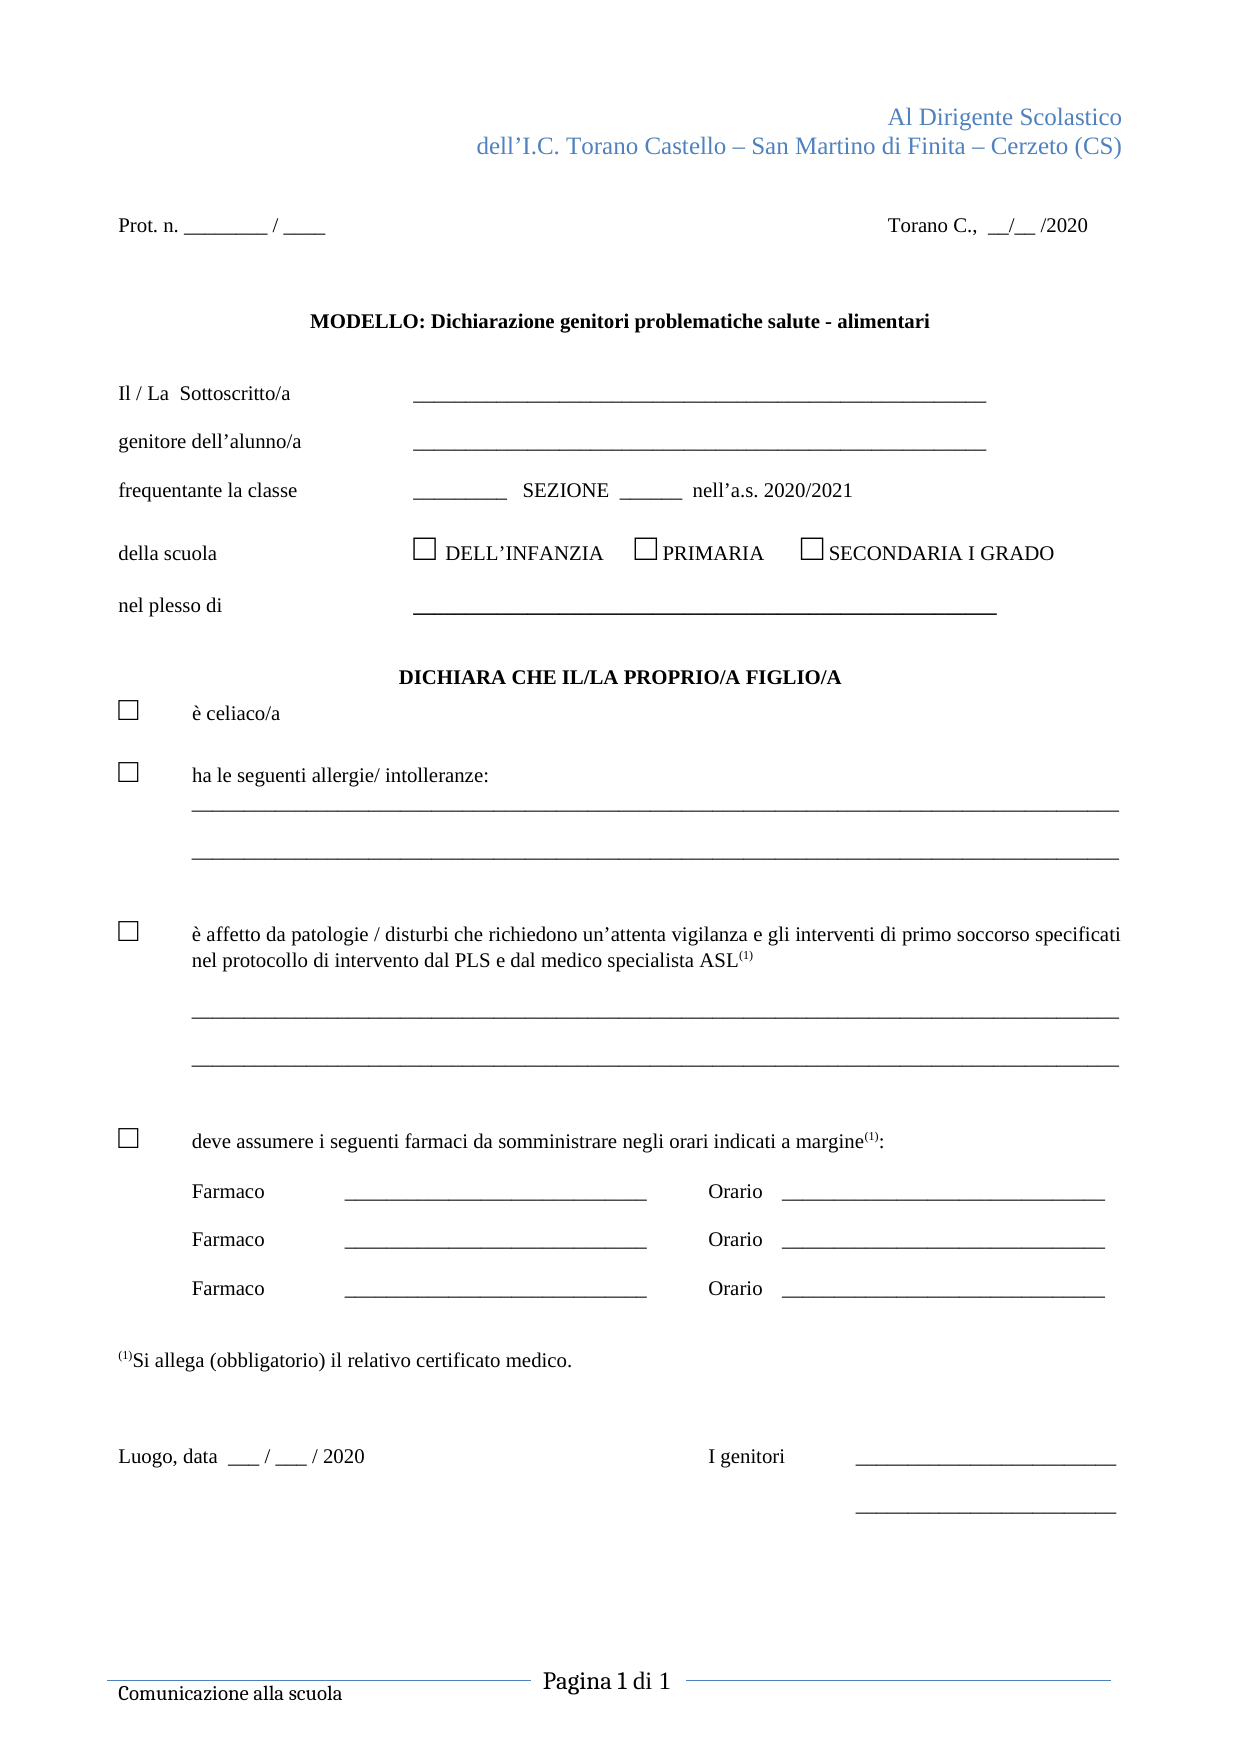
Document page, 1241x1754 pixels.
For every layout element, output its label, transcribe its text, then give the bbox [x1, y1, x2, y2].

text (1)Si allega (obbligatorio) il relativo certificato medico. [118, 1348, 1122, 1372]
text Farmaco _____________________________ Orario _______________________________ [118, 1179, 1122, 1203]
text □ ha le seguenti allergie/ intolleranze: [118, 751, 1122, 790]
text Farmaco _____________________________ Orario _______________________________ [118, 1276, 1122, 1299]
text _________________________________________________________________________________________ [192, 838, 1122, 862]
text della scuola □ DELL’INFANZIA □ PRIMARIA □ SECONDARIA I GRADO [118, 526, 1122, 569]
text Farmaco _____________________________ Orario _______________________________ [118, 1227, 1122, 1251]
text DICHIARA CHE IL/LA PROPRIO/A FIGLIO/A [118, 665, 1122, 689]
text □ è affetto da patologie / disturbi che richiedono un’attenta vigilanza e gli interventi di primo soccorso specificati nel protocollo di intervento dal PLS e dal medico specialista ASL(1) [118, 910, 1122, 972]
text Il / La Sottoscritto/a _______________________________________________________ [118, 381, 1122, 405]
text frequentante la classe _________ SEZIONE ______ nell’a.s. 2020/2021 [118, 477, 1122, 502]
text MODELLO: Dichiarazione genitori problematiche salute - alimentari [118, 309, 1122, 333]
text _________________________ [118, 1492, 1122, 1516]
text _________________________________________________________________________________________ [192, 1045, 1122, 1069]
text □ è celiaco/a [118, 689, 1122, 727]
text □ deve assumere i seguenti farmaci da somministrare negli orari indicati a margine(1): [118, 1117, 1122, 1155]
text nel plesso di ________________________________________________________ [118, 593, 1122, 617]
text _________________________________________________________________________________________ [192, 790, 1122, 814]
text genitore dell’alunno/a _______________________________________________________ [118, 429, 1122, 453]
text _________________________________________________________________________________________ [192, 997, 1122, 1021]
text Luogo, data ___ / ___ / 2020 I genitori _________________________ [118, 1444, 1122, 1468]
text Prot. n. ________ / ____ Torano C., __/__ /2020 [118, 213, 1122, 237]
